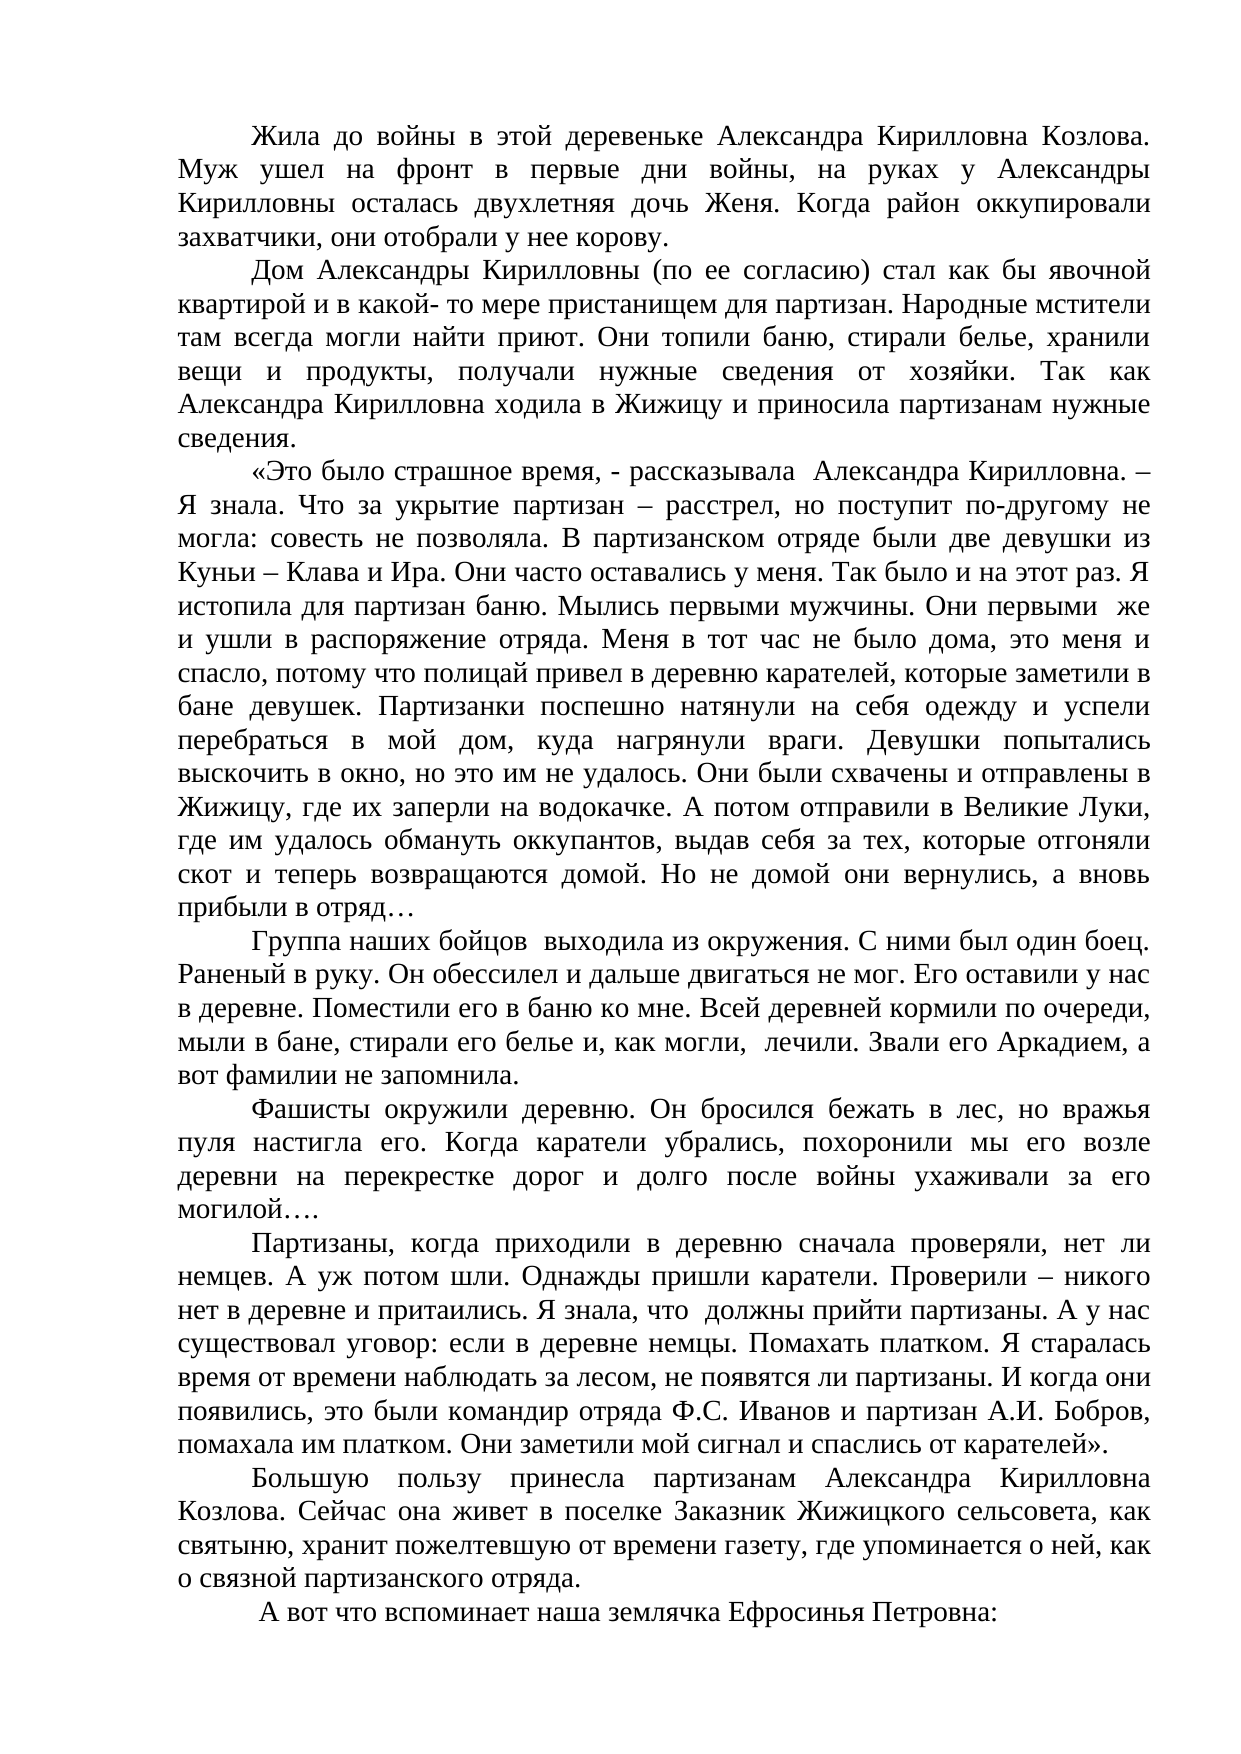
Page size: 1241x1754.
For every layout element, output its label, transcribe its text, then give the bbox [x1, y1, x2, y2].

text А вот что вспоминает наша землячка Ефросинья Петровна: [177, 1594, 1152, 1627]
text Большую пользу принесла партизанам Александра Кирилловна Козлова. Сейчас она живет в поселке Заказник Жижицкого сельсовета, как святыню, хранит пожелтевшую от времени газету, где упоминается о ней, как о связной партизанского отряда. [177, 1460, 1152, 1594]
text Дом Александры Кирилловны (по ее согласию) стал как бы явочной квартирой и в какой- то мере пристанищем для партизан. Народные мстители там всегда могли найти приют. Они топили баню, стирали белье, хранили вещи и продукты, получали нужные сведения от хозяйки. Так как Александра Кирилловна ходила в Жижицу и приносила партизанам нужные сведения. [177, 252, 1152, 453]
text Фашисты окружили деревню. Он бросился бежать в лес, но вражья пуля настигла его. Когда каратели убрались, похоронили мы его возле деревни на перекрестке дорог и долго после войны ухаживали за его могилой…. [177, 1091, 1152, 1225]
text Группа наших бойцов выходила из окружения. С ними был один боец. Раненый в руку. Он обессилел и дальше двигаться не мог. Его оставили у нас в деревне. Поместили его в баню ко мне. Всей деревней кормили по очереди, мыли в бане, стирали его белье и, как могли, лечили. Звали его Аркадием, а вот фамилии не запомнила. [177, 923, 1152, 1091]
text «Это было страшное время, - рассказывала Александра Кирилловна. – Я знала. Что за укрытие партизан – расстрел, но поступит по-другому не могла: совесть не позволяла. В партизанском отряде были две девушки из Куньи – Клава и Ира. Они часто оставались у меня. Так было и на этот раз. Я истопила для партизан баню. Мылись первыми мужчины. Они первыми же и ушли в распоряжение отряда. Меня в тот час не было дома, это меня и спасло, потому что полицай привел в деревню карателей, которые заметили в бане девушек. Партизанки поспешно натянули на себя одежду и успели перебраться в мой дом, куда нагрянули враги. Девушки попытались выскочить в окно, но это им не удалось. Они были схвачены и отправлены в Жижицу, где их заперли на водокачке. А потом отправили в Великие Луки, где им удалось обмануть оккупантов, выдав себя за тех, которые отгоняли скот и теперь возвращаются домой. Но не домой они вернулись, а вновь прибыли в отряд… [177, 453, 1152, 923]
text Партизаны, когда приходили в деревню сначала проверяли, нет ли немцев. А уж потом шли. Однажды пришли каратели. Проверили – никого нет в деревне и притаились. Я знала, что должны прийти партизаны. А у нас существовал уговор: если в деревне немцы. Помахать платком. Я старалась время от времени наблюдать за лесом, не появятся ли партизаны. И когда они появились, это были командир отряда Ф.С. Иванов и партизан А.И. Бобров, помахала им платком. Они заметили мой сигнал и спаслись от карателей». [177, 1225, 1152, 1460]
text Жила до войны в этой деревеньке Александра Кирилловна Козлова. Муж ушел на фронт в первые дни войны, на руках у Александры Кирилловны осталась двухлетняя дочь Женя. Когда район оккупировали захватчики, они отобрали у нее корову. [177, 118, 1152, 252]
